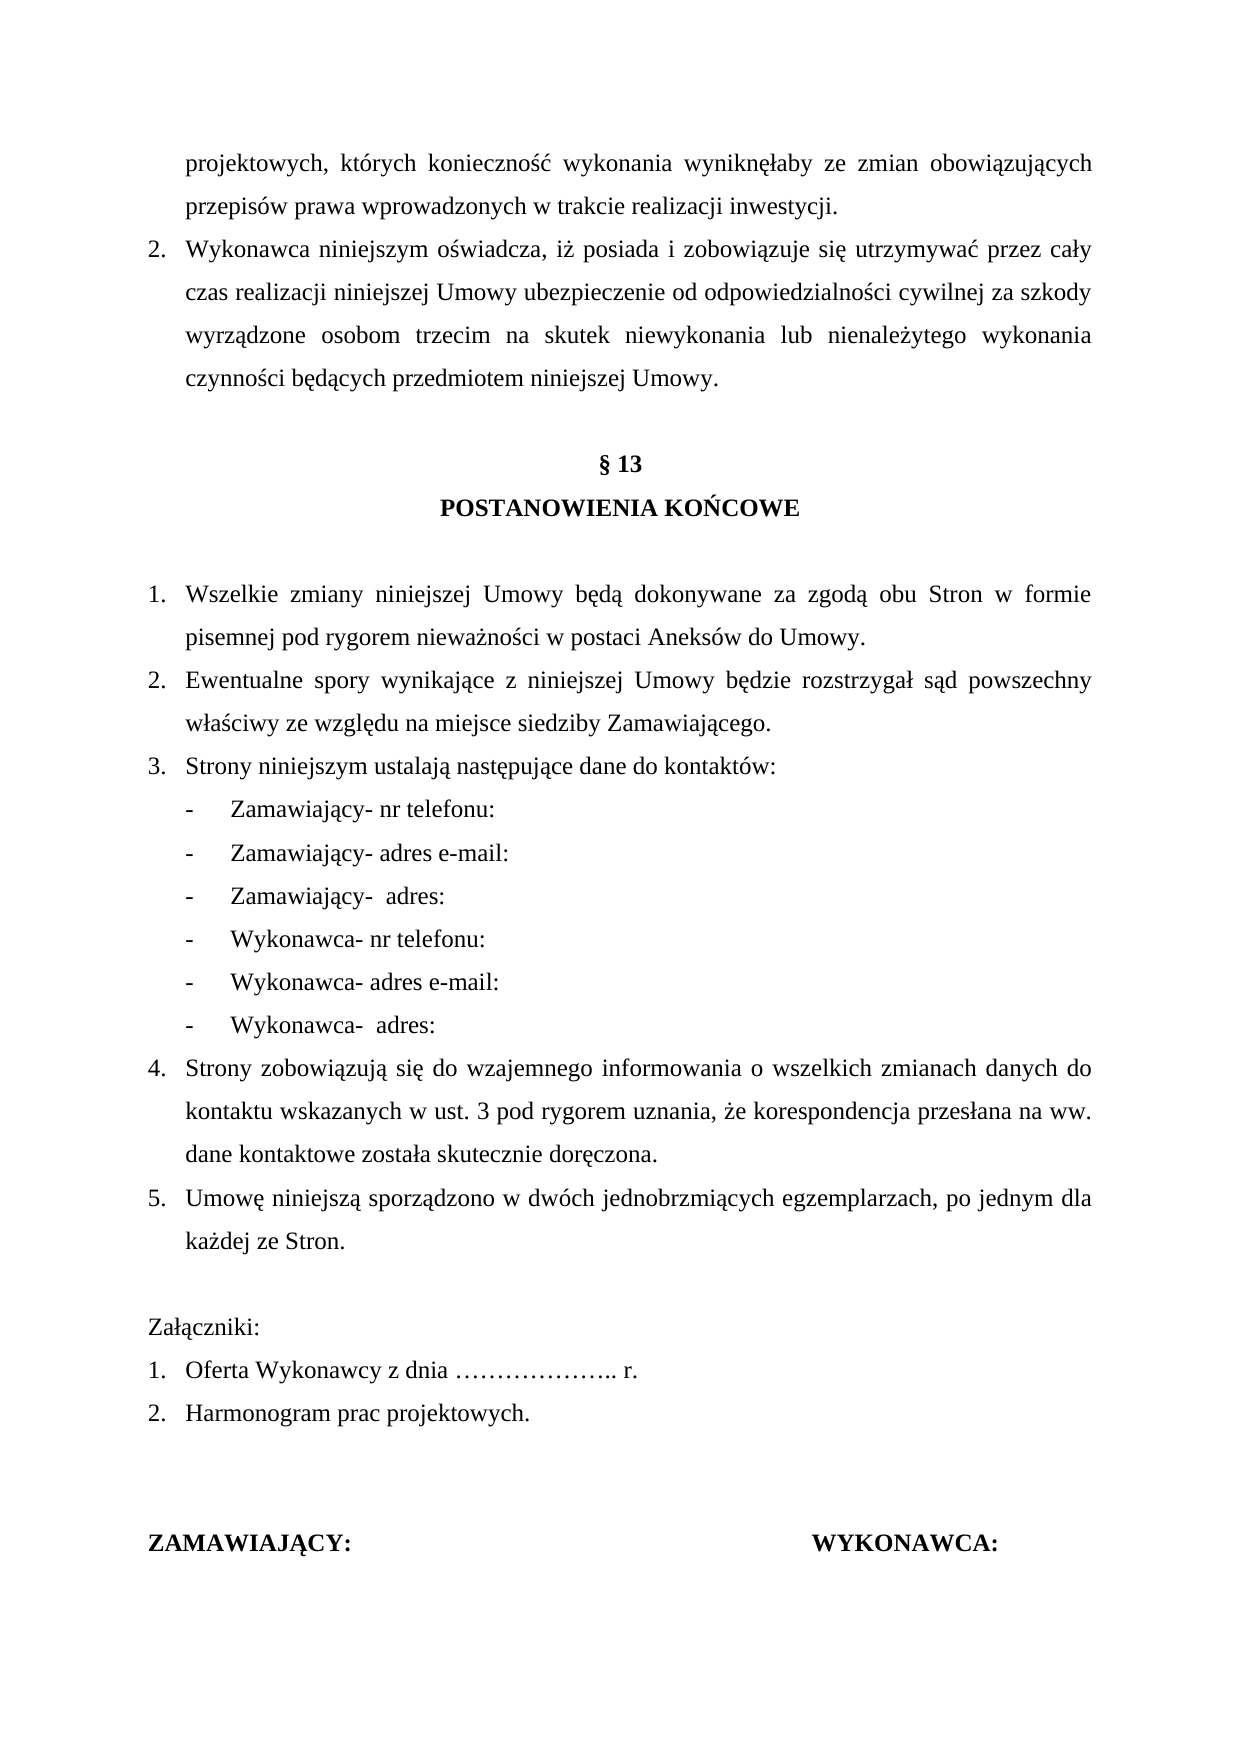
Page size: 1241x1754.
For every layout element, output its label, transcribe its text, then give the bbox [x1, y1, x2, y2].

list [148, 148, 1093, 219]
text § 13 [148, 449, 1093, 478]
list Wykonawca- adres e-mail: [185, 967, 1093, 996]
list Zamawiający- adres e-mail: [185, 838, 1093, 866]
list Wykonawca- adres: [185, 1010, 1093, 1039]
list Oferta Wykonawcy z dnia ……………….. r. [148, 1355, 1093, 1384]
list Strony niniejszym ustalają następujące dane do kontaktów: [148, 751, 1093, 780]
list Wykonawca- nr telefonu: [185, 924, 1093, 953]
list Umowę niniejszą sporządzono w dwóch jednobrzmiących egzemplarzach, po jednym dla każdej ze Stron. [148, 1183, 1093, 1254]
list Wykonawca niniejszym oświadcza, iż posiada i zobowiązuje się utrzymywać przez cały czas realizacji niniejszej Umowy ubezpieczenie od odpowiedzialności cywilnej za szkody wyrządzone osobom trzecim na skutek niewykonania lub nienależytego wykonania czynności będących przedmiotem niniejszej Umowy. [148, 234, 1093, 392]
list ZAMAWIAJĄCY: WYKONAWCA: [148, 1528, 1093, 1556]
text Załączniki: [148, 1312, 1093, 1341]
list Wszelkie zmiany niniejszej Umowy będą dokonywane za zgodą obu Stron w formie pisemnej pod rygorem nieważności w postaci Aneksów do Umowy. [148, 579, 1093, 651]
text POSTANOWIENIA KOŃCOWE [148, 493, 1093, 521]
list Ewentualne spory wynikające z niniejszej Umowy będzie rozstrzygał sąd powszechny właściwy ze względu na miejsce siedziby Zamawiającego. [148, 665, 1093, 737]
list Strony zobowiązują się do wzajemnego informowania o wszelkich zmianach danych do kontaktu wskazanych w ust. 3 pod rygorem uznania, że korespondencja przesłana na ww. dane kontaktowe została skutecznie doręczona. [148, 1053, 1093, 1168]
list Zamawiający- adres: [185, 881, 1093, 909]
list Zamawiający- nr telefonu: [185, 794, 1093, 823]
list Harmonogram prac projektowych. [148, 1398, 1093, 1427]
